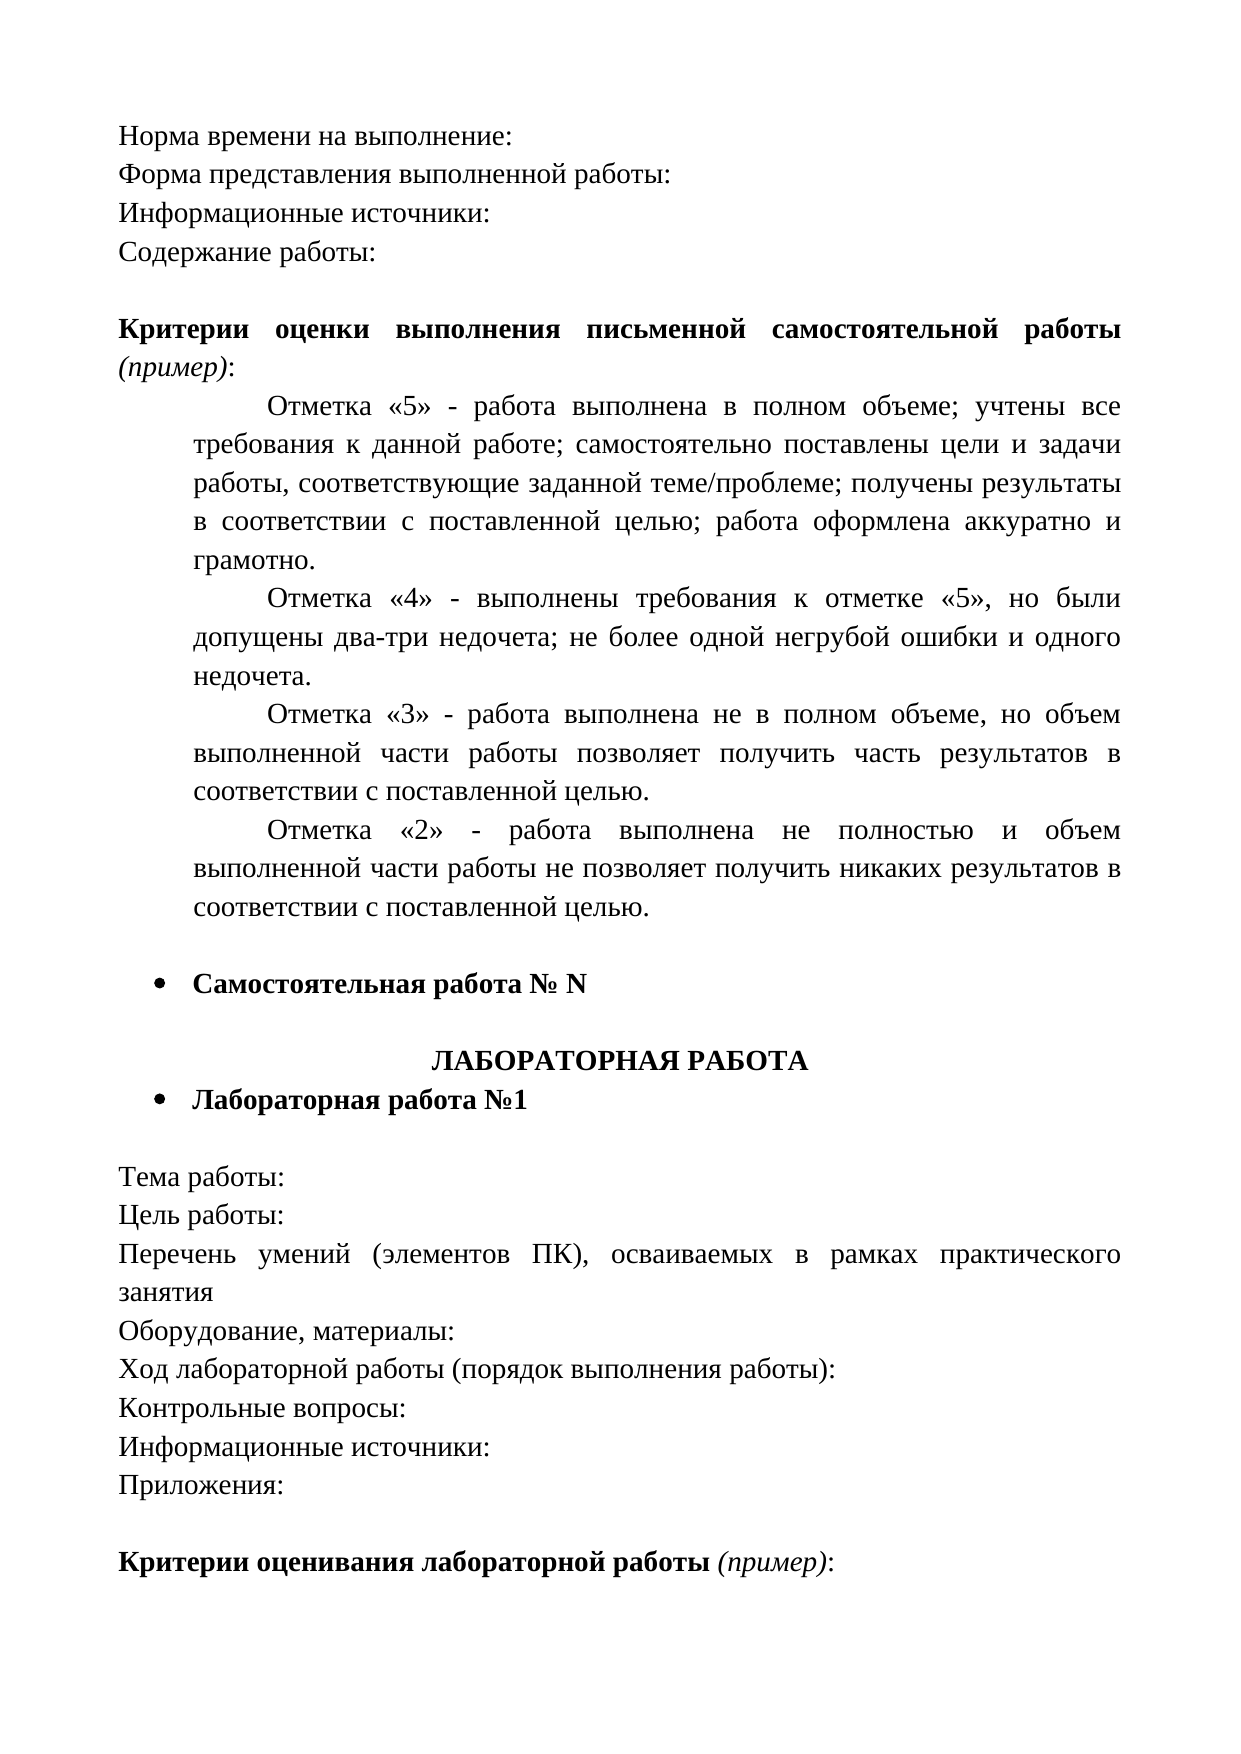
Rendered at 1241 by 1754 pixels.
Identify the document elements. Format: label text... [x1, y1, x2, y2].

text Контрольные вопросы: [118, 1390, 1122, 1424]
text Критерии оценки выполнения письменной самостоятельной работы (пример): [118, 311, 1122, 383]
text Оборудование, материалы: [118, 1313, 1122, 1347]
text Тема работы: [118, 1159, 1122, 1192]
text Отметка «3» - работа выполнена не в полном объеме, но объем выполненной части работы позволяет получить часть результатов в соответствии с поставленной целью. [193, 696, 1122, 807]
text Форма представления выполненной работы: [118, 157, 1122, 190]
text Ход лабораторной работы (порядок выполнения работы): [118, 1352, 1122, 1385]
text Информационные источники: [118, 1429, 1122, 1462]
text Критерии оценивания лабораторной работы (пример): [118, 1544, 1122, 1578]
text Цель работы: [118, 1197, 1122, 1231]
text Отметка «2» - работа выполнена не полностью и объем выполненной части работы не позволяет получить никаких результатов в соответствии с поставленной целью. [193, 812, 1122, 922]
text Содержание работы: [118, 234, 1122, 267]
text Перечень умений (элементов ПК), осваиваемых в рамках практического занятия [118, 1236, 1122, 1308]
text Отметка «4» - выполнены требования к отметке «5», но были допущены два-три недочета; не более одной негрубой ошибки и одного недочета. [193, 581, 1122, 691]
list Самостоятельная работа № N [154, 966, 1122, 1000]
list Лабораторная работа №1 [154, 1082, 1122, 1115]
text Норма времени на выполнение: [118, 118, 1122, 152]
text Отметка «5» - работа выполнена в полном объеме; учтены все требования к данной работе; самостоятельно поставлены цели и задачи работы, соответствующие заданной теме/проблеме; получены результаты в соответствии с поставленной целью; работа оформлена аккуратно и грамотно. [193, 388, 1122, 576]
text Информационные источники: [118, 195, 1122, 229]
text Приложения: [118, 1467, 1122, 1501]
text ЛАБОРАТОРНАЯ РАБОТА [118, 1043, 1122, 1077]
